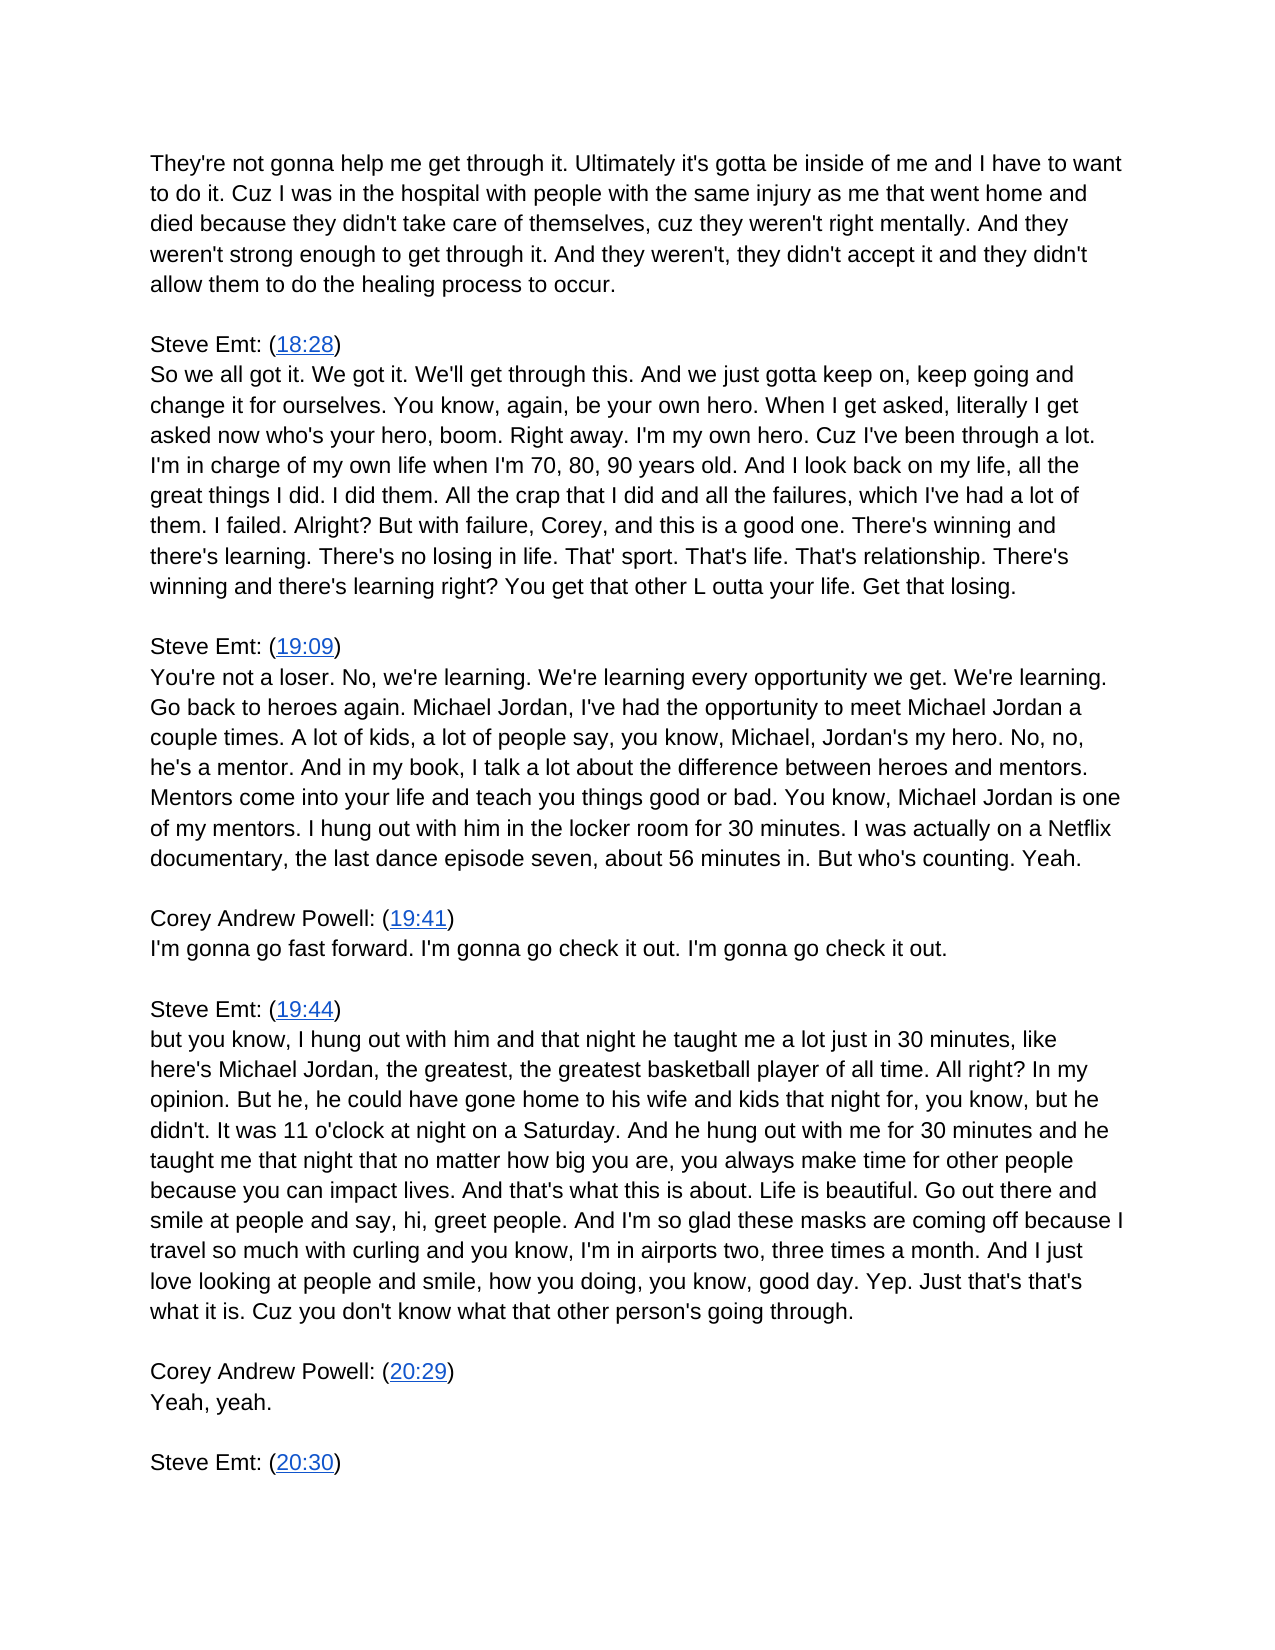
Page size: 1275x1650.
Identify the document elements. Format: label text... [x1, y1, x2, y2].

text Yeah, yeah. [150, 1388, 1125, 1415]
text Steve Emt: (19:44) [150, 996, 1125, 1022]
text Corey Andrew Powell: (20:29) [150, 1358, 1125, 1385]
text Steve Emt: (18:28) [150, 331, 1125, 358]
text So we all got it. We got it. We'll get through this. And we just gotta keep on, keep going and change it for ourselves. You know, again, be your own hero. When I get asked, literally I get asked now who's your hero, boom. Right away. I'm my own hero. Cuz I've been through a lot. I'm in charge of my own life when I'm 70, 80, 90 years old. And I look back on my life, all the great things I did. I did them. All the crap that I did and all the failures, which I've had a lot of them. I failed. Alright? But with failure, Corey, and this is a good one. There's winning and there's learning. There's no losing in life. That' sport. That's life. That's relationship. There's winning and there's learning right? You get that other L outta your life. Get that losing. [150, 361, 1125, 599]
text Corey Andrew Powell: (19:41) [150, 905, 1125, 932]
text You're not a loser. No, we're learning. We're learning every opportunity we get. We're learning. Go back to heroes again. Michael Jordan, I've had the opportunity to meet Michael Jordan a couple times. A lot of kids, a lot of people say, you know, Michael, Jordan's my hero. No, no, he's a mentor. And in my book, I talk a lot about the difference between heroes and mentors. Mentors come into your life and teach you things good or bad. You know, Michael Jordan is one of my mentors. I hung out with him in the locker room for 30 minutes. I was actually on a Netflix documentary, the last dance episode seven, about 56 minutes in. But who's counting. Yeah. [150, 663, 1125, 871]
text Steve Emt: (20:30) [150, 1449, 1125, 1475]
text I'm gonna go fast forward. I'm gonna go check it out. I'm gonna go check it out. [150, 935, 1125, 962]
text Steve Emt: (19:09) [150, 633, 1125, 660]
text but you know, I hung out with him and that night he taught me a lot just in 30 minutes, like here's Michael Jordan, the greatest, the greatest basketball player of all time. All right? In my opinion. But he, he could have gone home to his wife and kids that night for, you know, but he didn't. It was 11 o'clock at night on a Saturday. And he hung out with me for 30 minutes and he taught me that night that no matter how big you are, you always make time for other people because you can impact lives. And that's what this is about. Life is beautiful. Go out there and smile at people and say, hi, greet people. And I'm so glad these masks are coming off because I travel so much with curling and you know, I'm in airports two, three times a month. And I just love looking at people and smile, how you doing, you know, good day. Yep. Just that's that's what it is. Cuz you don't know what that other person's going through. [150, 1026, 1125, 1324]
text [150, 150, 1125, 297]
